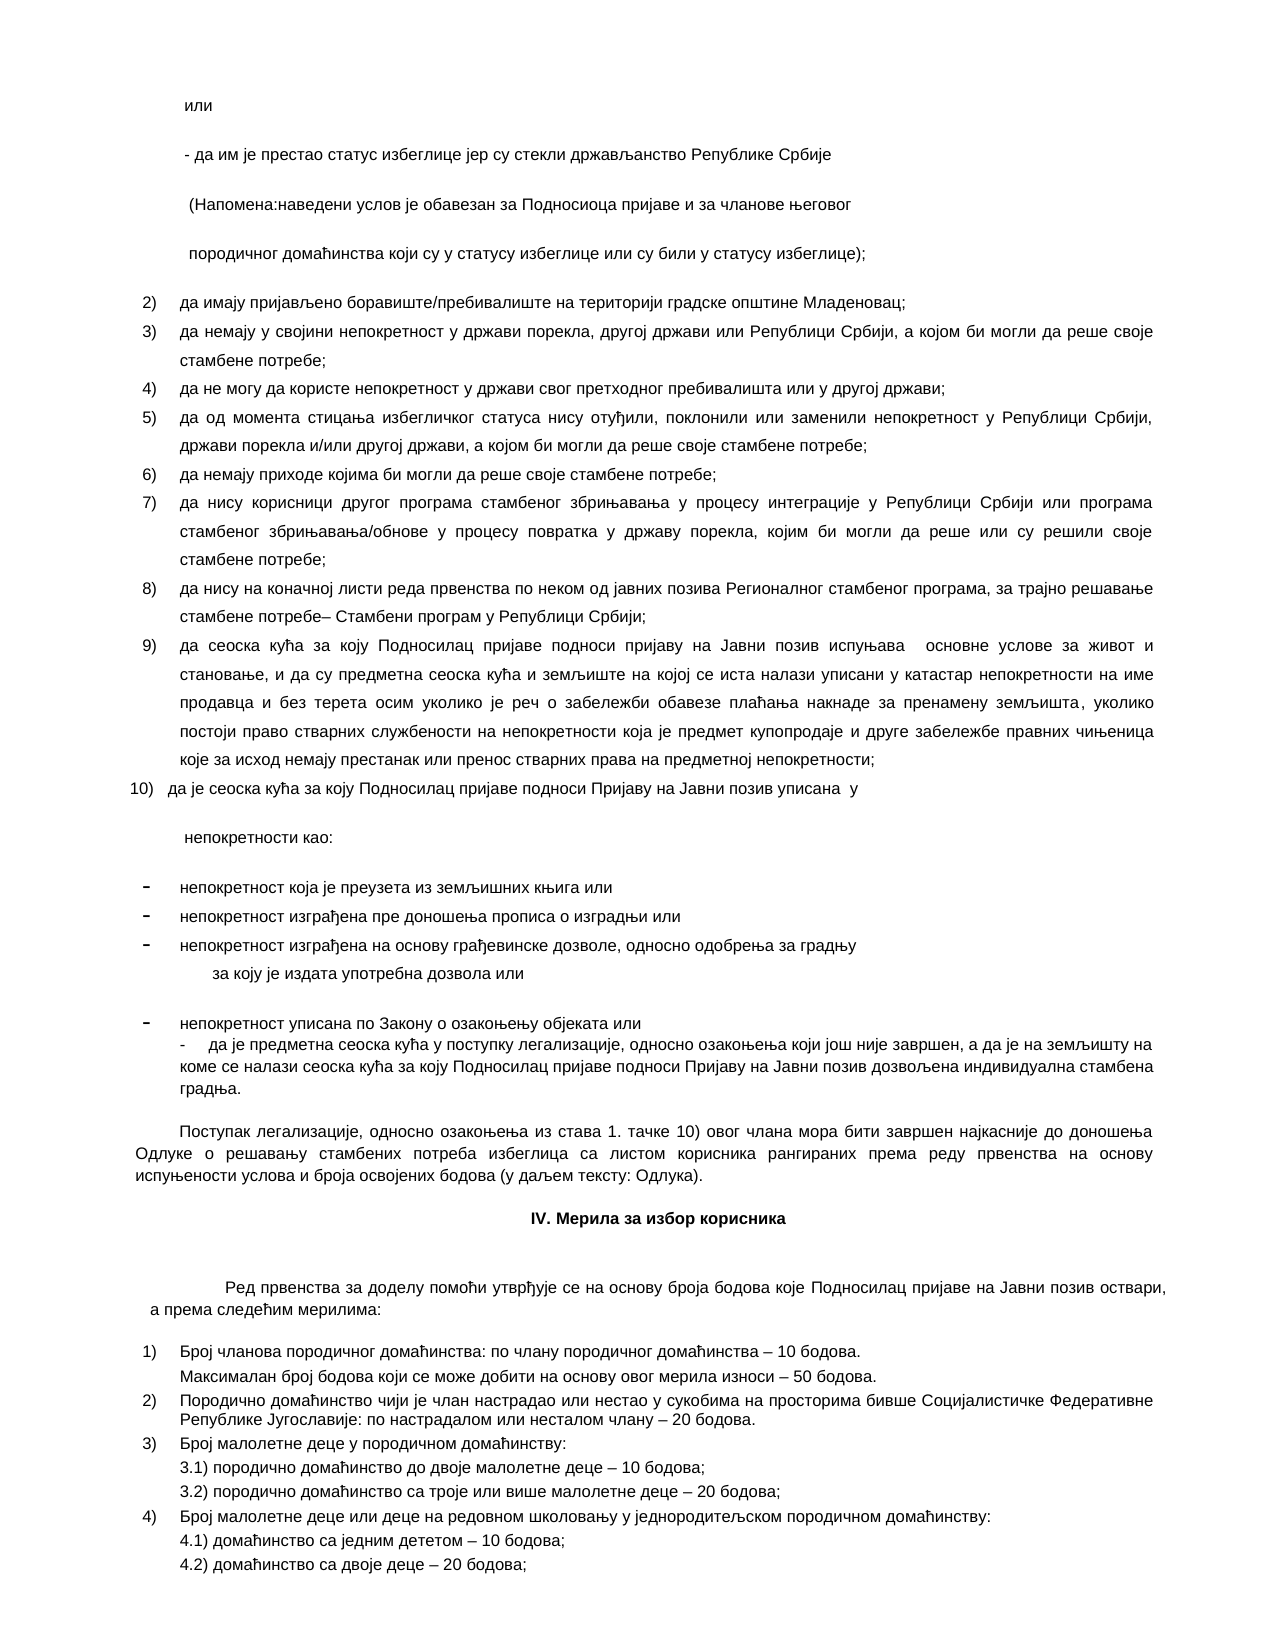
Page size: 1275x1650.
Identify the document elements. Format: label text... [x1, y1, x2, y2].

list непокретност која је преузета из земљишних књига или [142, 871, 1154, 899]
text 3.1) породично домаћинство до двоје малолетне деце – 10 бодова; [179, 1458, 1154, 1477]
list Породично домаћинство чији је члан настрадао или нестао у сукобима на просторима бивше Социјалистичке Федеративне Републике Југославије: по настрадалом или несталом члану – 20 бодова. [142, 1391, 1154, 1429]
text непокретности као: [179, 821, 1154, 850]
list Број чланова породичног домаћинства: по члану породичног домаћинства – 10 бодова. [142, 1342, 1154, 1361]
text 3.2) породично домаћинство са троје или више малолетне деце – 20 бодова; [179, 1482, 1154, 1501]
text 4.2) домаћинство са двоје деце – 20 бодова; [179, 1555, 1154, 1574]
list да немају у својини непокретност у држави порекла, другој држави или Републици Србији, а којом би могли да реше своје стамбене потребе; [142, 315, 1154, 372]
text (Напомена:наведени услов је обавезан за Подносиоца пријаве и за чланове његовог [179, 187, 1154, 216]
list да имају пријављено боравиште/пребивалиште на територији градске општине Младеновац; [142, 286, 1154, 315]
list да нису на коначној листи реда првенства по неком од јавних позива Регионалног стамбеног програма, за трајно решавање стамбене потребе– Стамбени програм у Републици Србији; [142, 572, 1154, 629]
text 4) Број малолетне деце или деце на редовном школовању у једнородитељском породичном домаћинству: [142, 1506, 1154, 1526]
text IV. Мерила за избор корисника [150, 1209, 1167, 1228]
text - да им је престао статус избеглице јер су стекли држављанство Републике Србије [179, 138, 1154, 167]
list непокретност уписана по Закону о озакоњењу објеката или [142, 1006, 1154, 1035]
text Поступак легализације, односно озакоњења из става 1. тачке 10) овог члана мора бити завршен најкасније до доношења Одлуке о решавању стамбених потреба избеглица са листом корисника рангираних према реду првенства на основу испуњености услова и броја освојених бодова (у даљем тексту: Одлука). [135, 1122, 1154, 1185]
list Број малолетне деце у породичном домаћинству: [142, 1434, 1154, 1453]
text породичног домаћинства који су у статусу избеглице или су били у статусу избеглице); [179, 237, 1154, 265]
list да сеоска кућа за коју Подносилац пријаве подноси пријаву на Јавни позив испуњава основне услове за живот и становање, и да су предметна сеоска кућа и земљиште на којој се иста налази уписани у катастар непокретности на име продавца и без терета осим уколико је реч о забележби обавезе плаћања накнаде за пренамену земљишта, уколико постоји право стварних службености на непокретности која је предмет купопродаје и другe забележбe правних чињеница које за исход немају престанак или пренос стварних права на предметној непокретности; [142, 629, 1154, 771]
text 10) да је сеоска кућа за коју Подносилац пријаве подноси Пријаву на Јавни позив уписана у [120, 771, 1154, 800]
text Максималан број бодова који се може добити на основу овог мерила износи – 50 бодова. [179, 1366, 1154, 1386]
text - да је предметна сеоска кућа у поступку легализације, односно озакоњења који још није завршен, а да је на земљишту на коме се налази сеоска кућа за коју Подносилац пријаве подноси Пријаву на Јавни позив дозвољена индивидуална стамбена градња. [179, 1035, 1154, 1098]
list да не могу да користе непокретност у држави свог претходног пребивалишта или у другој држави; [142, 372, 1154, 400]
text 4.1) домаћинство са једним дететом – 10 бодова; [179, 1531, 1154, 1550]
text за коју је издата употребна дозвола или [179, 957, 1154, 986]
list да нису корисници другог програма стамбеног збрињавања у процесу интеграције у Републици Србији или програма стамбеног збрињавања/обнове у процесу повратка у државу порекла, којим би могли да реше или су решили своје стамбене потребе; [142, 486, 1154, 572]
list непокретност изграђена на основу грађевинске дозволе, односно одобрења за градњу [142, 928, 1154, 957]
list непокретност изграђена пре доношења прописа о изградњи или [142, 899, 1154, 928]
text Ред првенства за доделу помоћи утврђује се на основу броја бодова које Подносилац пријаве на Јавни позив оствари, а према следећим мерилима: [150, 1277, 1167, 1318]
list да немају приходе којима би могли да реше своје стамбене потребе; [142, 457, 1154, 486]
list да од момента стицања избегличког статуса нису отуђили, поклонили или заменили непокретност у Републици Србији, држави порекла и/или другој држави, а којом би могли да реше своје стамбене потребе; [142, 400, 1154, 457]
text или [179, 89, 1154, 117]
